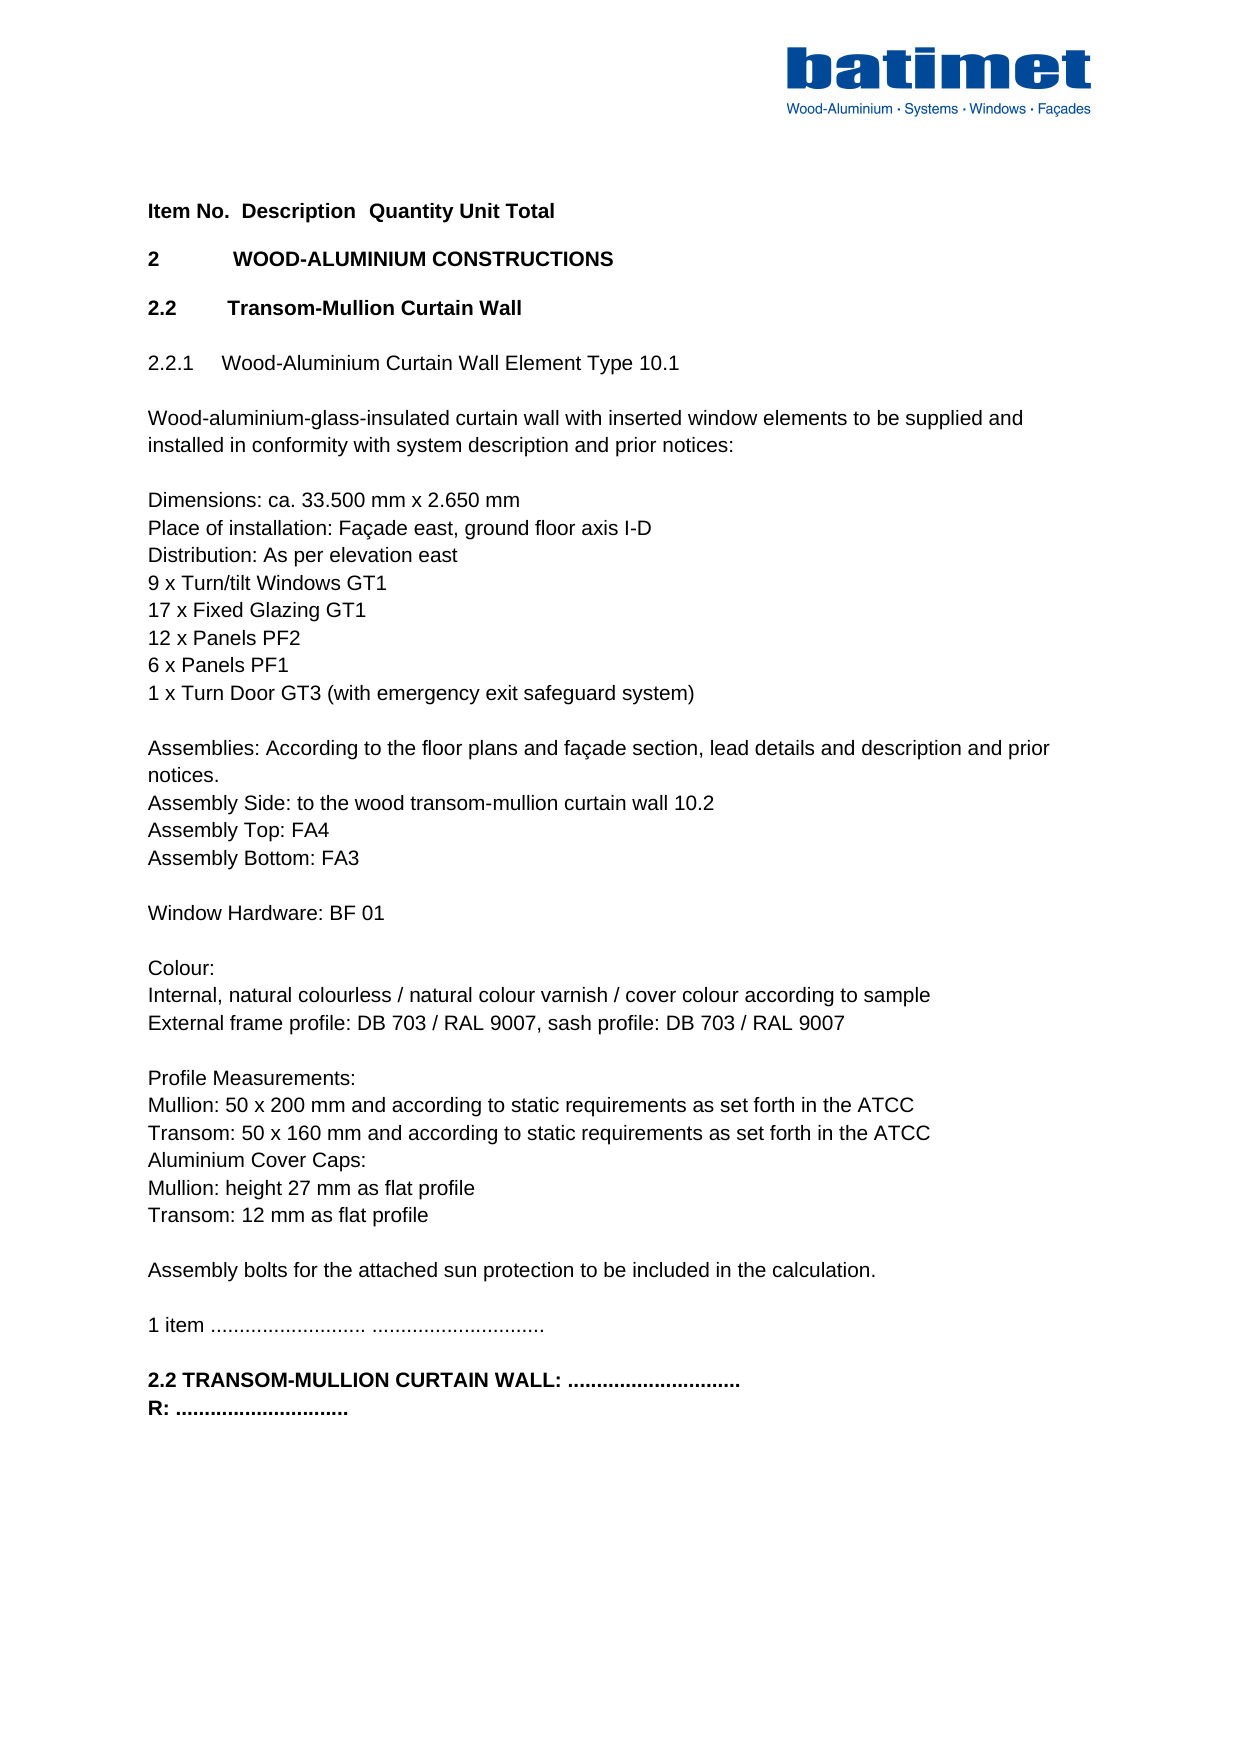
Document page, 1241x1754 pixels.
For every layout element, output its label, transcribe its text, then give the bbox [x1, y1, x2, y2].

text 2.2.1 Wood-Aluminium Curtain Wall Element Type 10.1 [148, 350, 1093, 374]
text 2 WOOD-ALUMINIUM CONSTRUCTIONS [148, 247, 1093, 271]
text Internal, natural colourless / natural colour varnish / cover colour according to sample [148, 983, 1093, 1007]
text Wood-aluminium-glass-insulated curtain wall with inserted window elements to be supplied and installed in conformity with system description and prior notices: [148, 405, 1093, 457]
text Mullion: 50 x 200 mm and according to static requirements as set forth in the ATCC [148, 1093, 1093, 1117]
text Mullion: height 27 mm as flat profile Transom: 12 mm as flat profile [148, 1175, 1093, 1227]
text Assembly Bottom: FA3 [148, 845, 1093, 869]
text Aluminium Cover Caps: [148, 1148, 1093, 1172]
picture [786, 47, 1091, 117]
text Item No. Description Quantity Unit Total [148, 199, 1093, 223]
text Dimensions: ca. 33.500 mm x 2.650 mm [148, 488, 1093, 512]
text Assemblies: According to the floor plans and façade section, lead details and description and prior notices. [148, 735, 1093, 787]
text 1 item ........................... .............................. [148, 1313, 1093, 1337]
text 17 x Fixed Glazing GT1 [148, 598, 1093, 622]
text Place of installation: Façade east, ground floor axis I-D [148, 515, 1093, 539]
text Assembly Side: to the wood transom-mullion curtain wall 10.2 [148, 790, 1093, 814]
text 2.2 TRANSOM-MULLION CURTAIN WALL: .............................. [148, 1368, 1093, 1392]
text External frame profile: DB 703 / RAL 9007, sash profile: DB 703 / RAL 9007 [148, 1010, 1093, 1034]
text Window Hardware: BF 01 [148, 900, 1093, 924]
text 2.2 Transom-Mullion Curtain Wall [148, 295, 1093, 319]
text 1 x Turn Door GT3 (with emergency exit safeguard system) [148, 680, 1093, 704]
text 12 x Panels PF2 [148, 625, 1093, 649]
text Transom: 50 x 160 mm and according to static requirements as set forth in the ATCC [148, 1120, 1093, 1144]
text Profile Measurements: [148, 1065, 1093, 1089]
text Assembly Top: FA4 [148, 818, 1093, 842]
text Distribution: As per elevation east [148, 543, 1093, 567]
text Assembly bolts for the attached sun protection to be included in the calculation. [148, 1258, 1093, 1282]
text 9 x Turn/tilt Windows GT1 [148, 570, 1093, 594]
text 6 x Panels PF1 [148, 653, 1093, 677]
text Colour: [148, 955, 1093, 979]
text R: .............................. [148, 1395, 1093, 1419]
